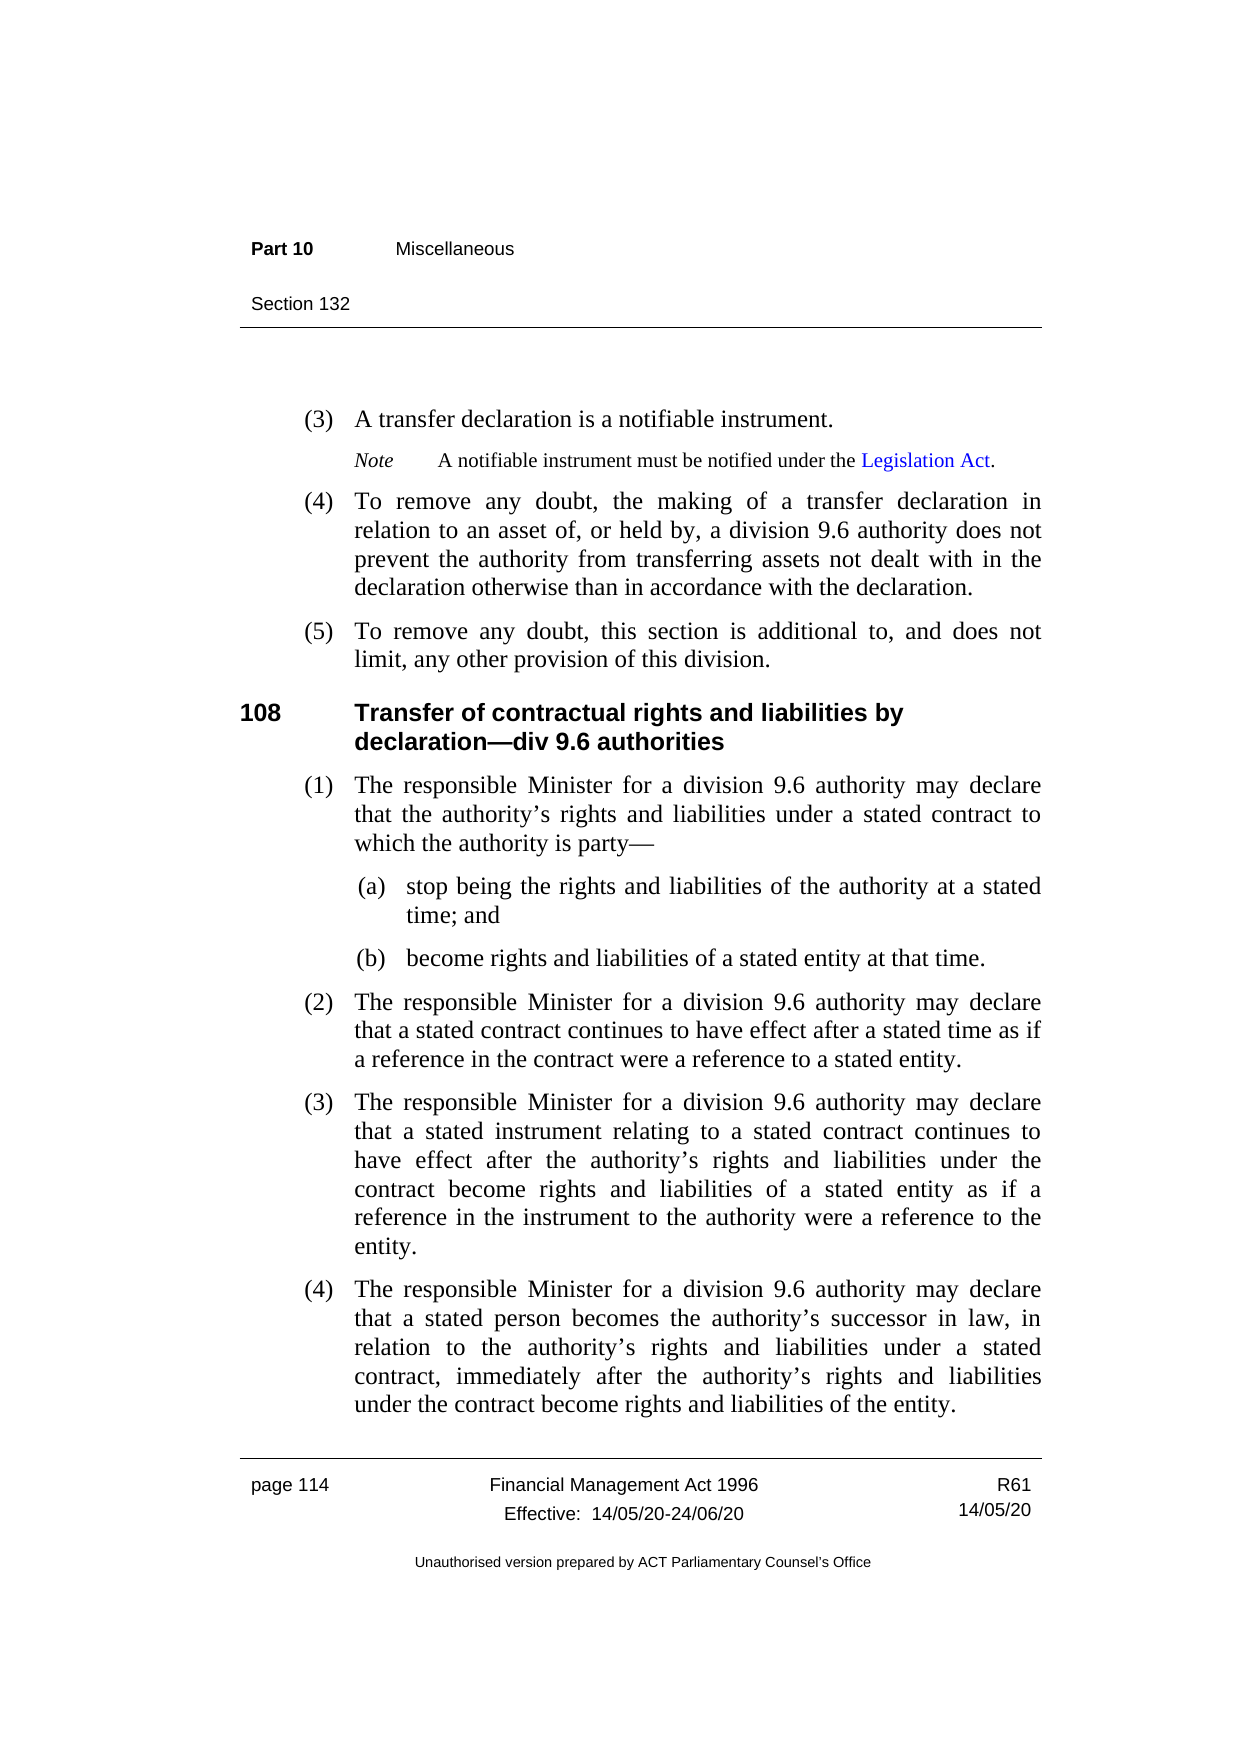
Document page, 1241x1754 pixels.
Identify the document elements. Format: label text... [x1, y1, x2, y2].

text (b) become rights and liabilities of a stated entity at that time. [239, 943, 1042, 972]
text (2) The responsible Minister for a division 9.6 authority may declare that a stated contract continues to have effect after a stated time as if a reference in the contract were a reference to a stated entity. [239, 987, 1042, 1073]
text (4) The responsible Minister for a division 9.6 authority may declare that a stated person becomes the authority’s successor in law, in relation to the authority’s rights and liabilities under a stated contract, immediately after the authority’s rights and liabilities under the contract become rights and liabilities of the entity. [239, 1274, 1042, 1418]
text (5) To remove any doubt, this section is additional to, and does not limit, any other provision of this division. [239, 616, 1042, 673]
text Note A notifiable instrument must be notified under the Legislation Act. [354, 447, 1042, 472]
text (3) The responsible Minister for a division 9.6 authority may declare that a stated instrument relating to a stated contract continues to have effect after the authority’s rights and liabilities under the contract become rights and liabilities of a stated entity as if a reference in the instrument to the authority were a reference to the entity. [239, 1087, 1042, 1260]
text (4) To remove any doubt, the making of a transfer declaration in relation to an asset of, or held by, a division 9.6 authority does not prevent the authority from transferring assets not dealt with in the declaration otherwise than in accordance with the declaration. [239, 486, 1042, 601]
text 108 Transfer of contractual rights and liabilities by declaration—div 9.6 authorities [239, 698, 1042, 756]
text (1) The responsible Minister for a division 9.6 authority may declare that the authority’s rights and liabilities under a stated contract to which the authority is party— [239, 770, 1042, 857]
text (3) A transfer declaration is a notifiable instrument. [239, 404, 1042, 433]
text (a) stop being the rights and liabilities of the authority at a stated time; and [239, 871, 1042, 929]
